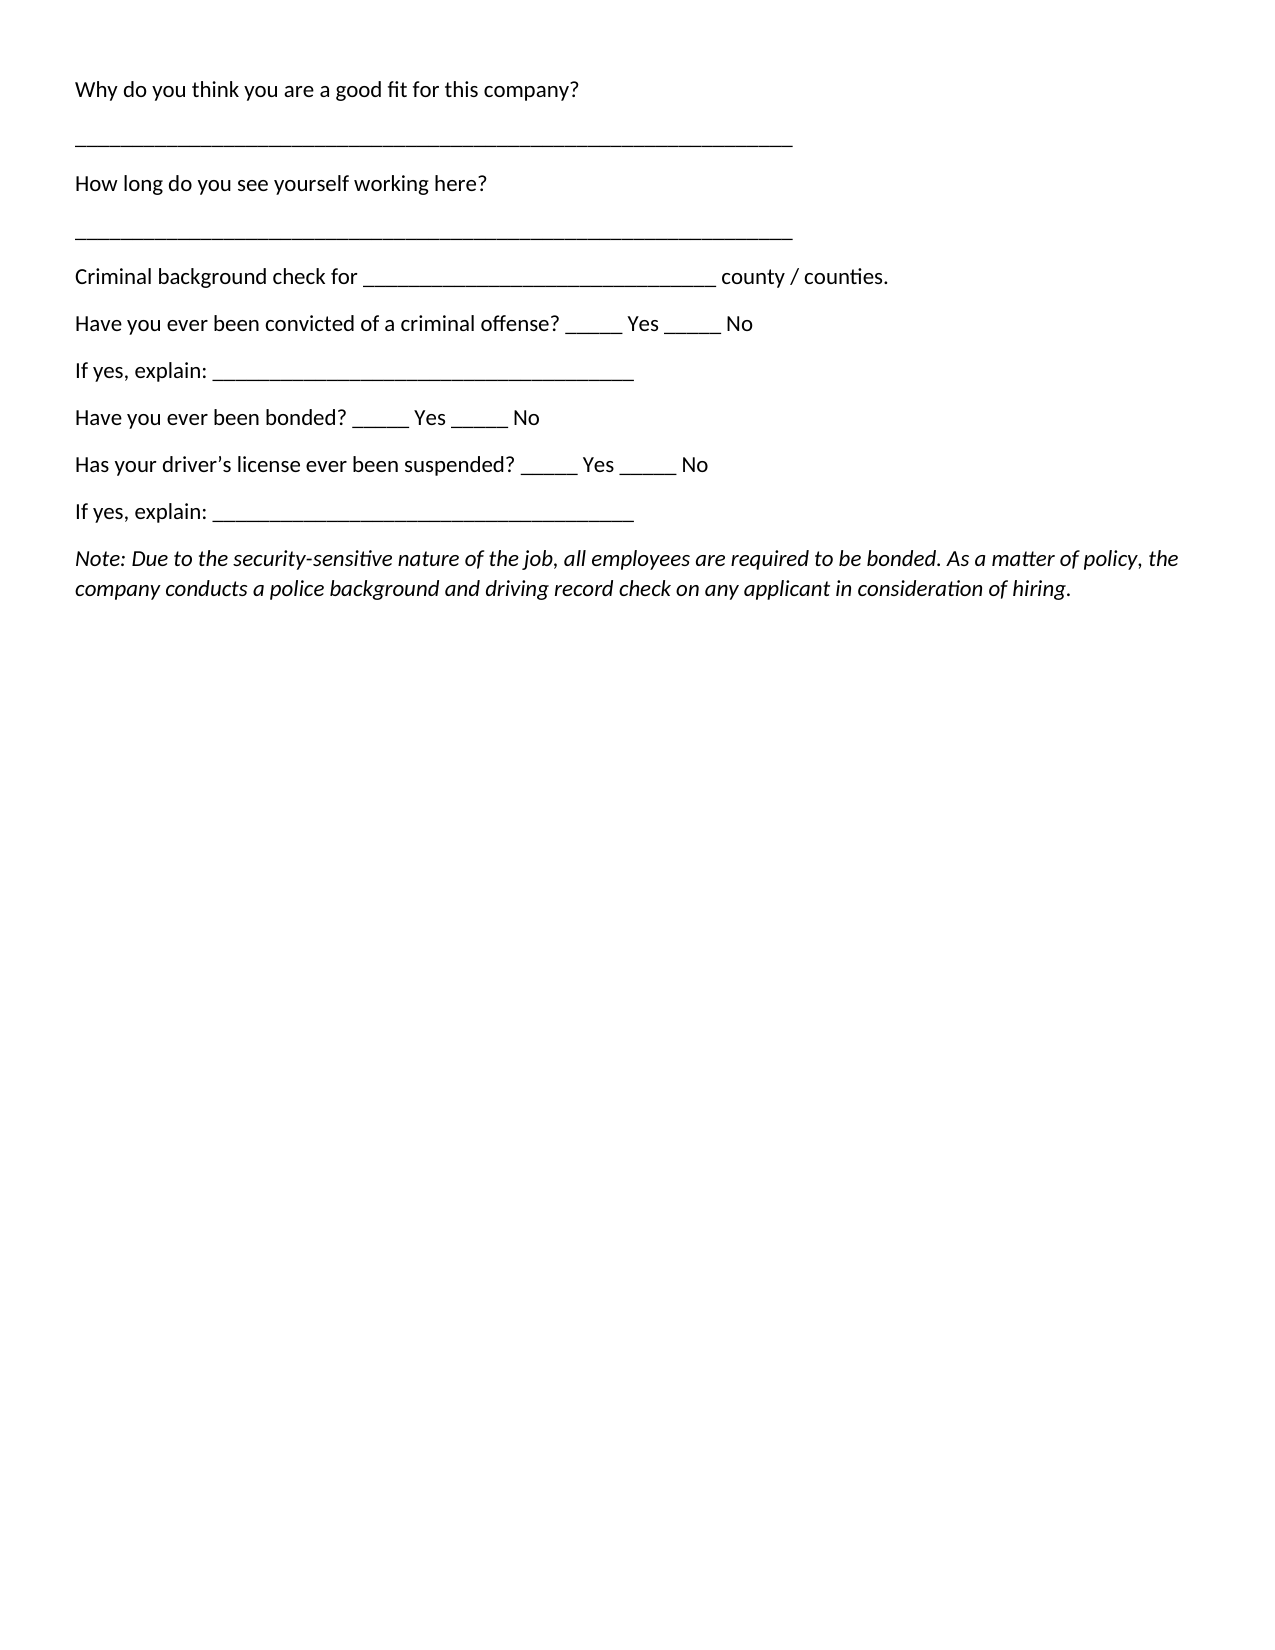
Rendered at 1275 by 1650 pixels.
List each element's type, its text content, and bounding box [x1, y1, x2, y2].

text How long do you see yourself working here? [75, 169, 1200, 197]
text If yes, explain: _____________________________________ [75, 497, 1200, 525]
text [75, 216, 1200, 244]
text Have you ever been convicted of a criminal offense? _____ Yes _____ No [75, 309, 1200, 337]
text Has your driver’s license ever been suspended? _____ Yes _____ No [75, 450, 1200, 478]
text Criminal background check for _______________________________ county / counties. [75, 262, 1200, 291]
text Have you ever been bonded? _____ Yes _____ No [75, 403, 1200, 431]
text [75, 122, 1200, 150]
text Why do you think you are a good fit for this company? [75, 75, 1200, 103]
text Note: Due to the security-­sensitive nature of the job, all employees are required to be bonded. As a matter of policy, the company conducts a police background and driving record check on any applicant in consideration of hiring. [75, 544, 1200, 602]
text If yes, explain: _____________________________________ [75, 356, 1200, 384]
